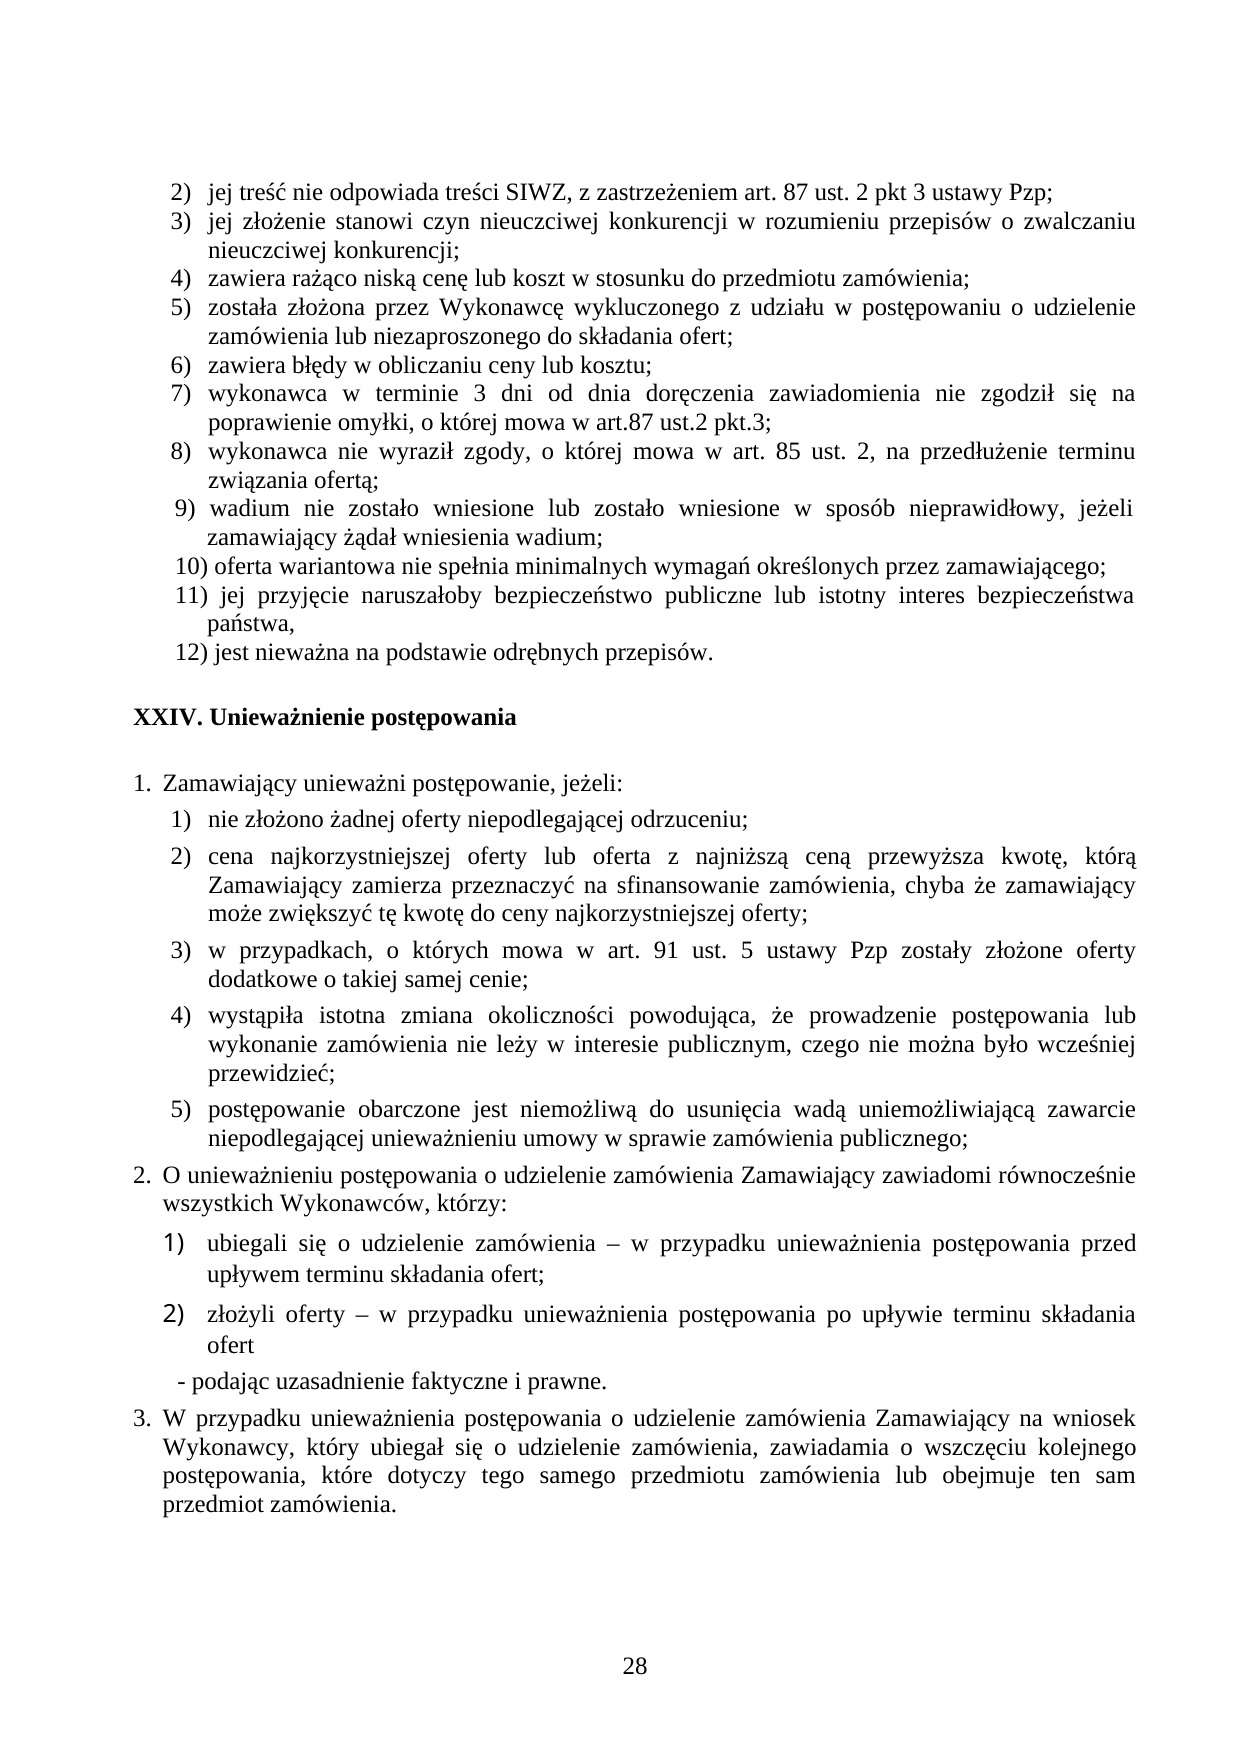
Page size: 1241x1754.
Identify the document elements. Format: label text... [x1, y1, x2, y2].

list wykonawca w terminie 3 dni od dnia doręczenia zawiadomienia nie zgodził się na poprawienie omyłki, o której mowa w art.87 ust.2 pkt.3; [170, 378, 1137, 436]
list jej treść nie odpowiada treści SIWZ, z zastrzeżeniem art. 87 ust. 2 pkt 3 ustawy Pzp; [170, 177, 1137, 206]
list nie złożono żadnej oferty niepodlegającej odrzuceniu; [170, 804, 1137, 833]
text 10) oferta wariantowa nie spełnia minimalnych wymagań określonych przez zamawiającego; [174, 551, 1135, 580]
list ubiegali się o udzielenie zamówienia – w przypadku unieważnienia postępowania przed upływem terminu składania ofert; [162, 1225, 1137, 1288]
text - podając uzasadnienie faktyczne i prawne. [133, 1366, 1137, 1395]
list wystąpiła istotna zmiana okoliczności powodująca, że prowadzenie postępowania lub wykonanie zamówienia nie leży w interesie publicznym, czego nie można było wcześniej przewidzieć; [170, 1000, 1137, 1087]
list cena najkorzystniejszej oferty lub oferta z najniższą ceną przewyższa kwotę, którą Zamawiający zamierza przeznaczyć na sfinansowanie zamówienia, chyba że zamawiający może zwiększyć tę kwotę do ceny najkorzystniejszej oferty; [170, 841, 1137, 927]
list zawiera błędy w obliczaniu ceny lub kosztu; [170, 350, 1137, 378]
subtitle XXIV. Unieważnienie postępowania [133, 702, 1137, 731]
list wykonawca nie wyraził zgody, o której mowa w art. 85 ust. 2, na przedłużenie terminu związania ofertą; [170, 436, 1137, 493]
list w przypadkach, o których mowa w art. 91 ust. 5 ustawy Pzp zostały złożone oferty dodatkowe o takiej samej cenie; [170, 935, 1137, 992]
list Zamawiający unieważni postępowanie, jeżeli: [133, 768, 1137, 797]
text 12) jest nieważna na podstawie odrębnych przepisów. [174, 637, 1135, 666]
list postępowanie obarczone jest niemożliwą do usunięcia wadą uniemożliwiającą zawarcie niepodlegającej unieważnieniu umowy w sprawie zamówienia publicznego; [170, 1094, 1137, 1152]
list zawiera rażąco niską cenę lub koszt w stosunku do przedmiotu zamówienia; [170, 263, 1137, 292]
list jej złożenie stanowi czyn nieuczciwej konkurencji w rozumieniu przepisów o zwalczaniu nieuczciwej konkurencji; [170, 206, 1137, 263]
text 11) jej przyjęcie naruszałoby bezpieczeństwo publiczne lub istotny interes bezpieczeństwa państwa, [174, 580, 1135, 637]
list W przypadku unieważnienia postępowania o udzielenie zamówienia Zamawiający na wniosek Wykonawcy, który ubiegał się o udzielenie zamówienia, zawiadamia o wszczęciu kolejnego postępowania, które dotyczy tego samego przedmiotu zamówienia lub obejmuje ten sam przedmiot zamówienia. [133, 1403, 1137, 1518]
list O unieważnieniu postępowania o udzielenie zamówienia Zamawiający zawiadomi równocześnie wszystkich Wykonawców, którzy: [133, 1160, 1137, 1217]
text 9) wadium nie zostało wniesione lub zostało wniesione w sposób nieprawidłowy, jeżeli zamawiający żądał wniesienia wadium; [174, 493, 1135, 551]
list została złożona przez Wykonawcę wykluczonego z udziału w postępowaniu o udzielenie zamówienia lub niezaproszonego do składania ofert; [170, 292, 1137, 350]
list złożyli oferty – w przypadku unieważnienia postępowania po upływie terminu składania ofert [162, 1296, 1137, 1358]
